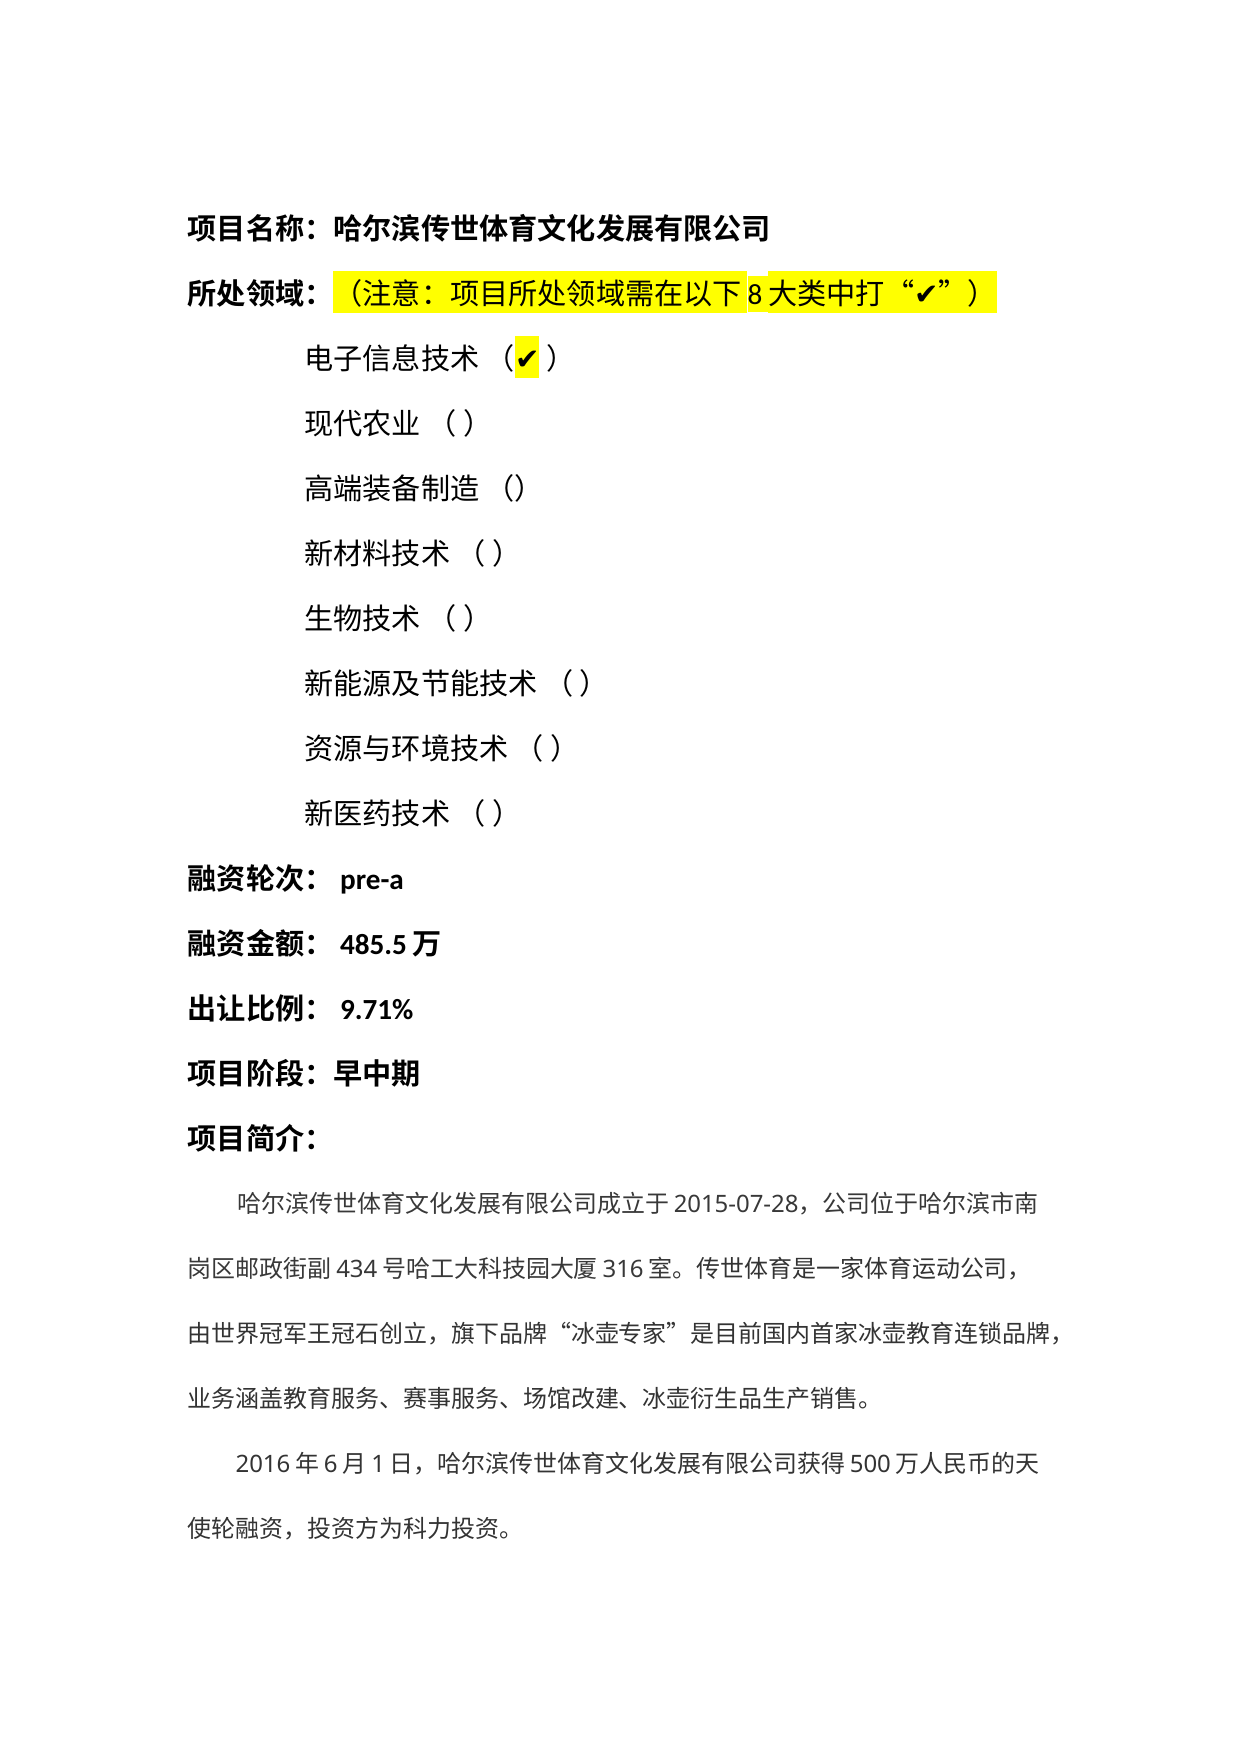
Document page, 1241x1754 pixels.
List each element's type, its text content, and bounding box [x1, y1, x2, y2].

text 新材料技术 （ ） [187, 519, 1053, 584]
text 高端装备制造 （） [187, 454, 1053, 519]
text 项目名称：哈尔滨传世体育文化发展有限公司 [187, 194, 1053, 259]
text 新能源及节能技术 （ ） [187, 649, 1053, 714]
text 生物技术 （ ） [187, 584, 1053, 649]
text 资源与环境技术 （ ） [187, 714, 1053, 779]
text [187, 1429, 1053, 1559]
text 融资金额： 485.5万 [187, 909, 1053, 974]
text 所处领域：（注意：项目所处领域需在以下8大类中打“✔”） [187, 259, 1053, 324]
text 电子信息技术 （✔ ） [187, 324, 1053, 389]
text 项目简介： [187, 1104, 1053, 1169]
text 融资轮次： pre-a [187, 844, 1053, 909]
text 出让比例： 9.71% [187, 974, 1053, 1039]
text 现代农业 （ ） [187, 389, 1053, 454]
text 项目阶段：早中期 [187, 1039, 1053, 1104]
text 公司哈尔滨传世体育文化发展有限公司成立于2015-07-28，公司位于哈尔滨市南岗区邮政街副434号哈工大科技园大厦316室。传世体育是一家体育运动公司，由世界冠军王冠石创立，旗下品牌“冰壶专家”是目前国内首家冰壶教育连锁品牌，业务涵盖教育服务、赛事服务、场馆改建、冰壶衍生品生产销售。 [187, 1169, 1053, 1429]
text 新医药技术 （ ） [187, 779, 1053, 844]
